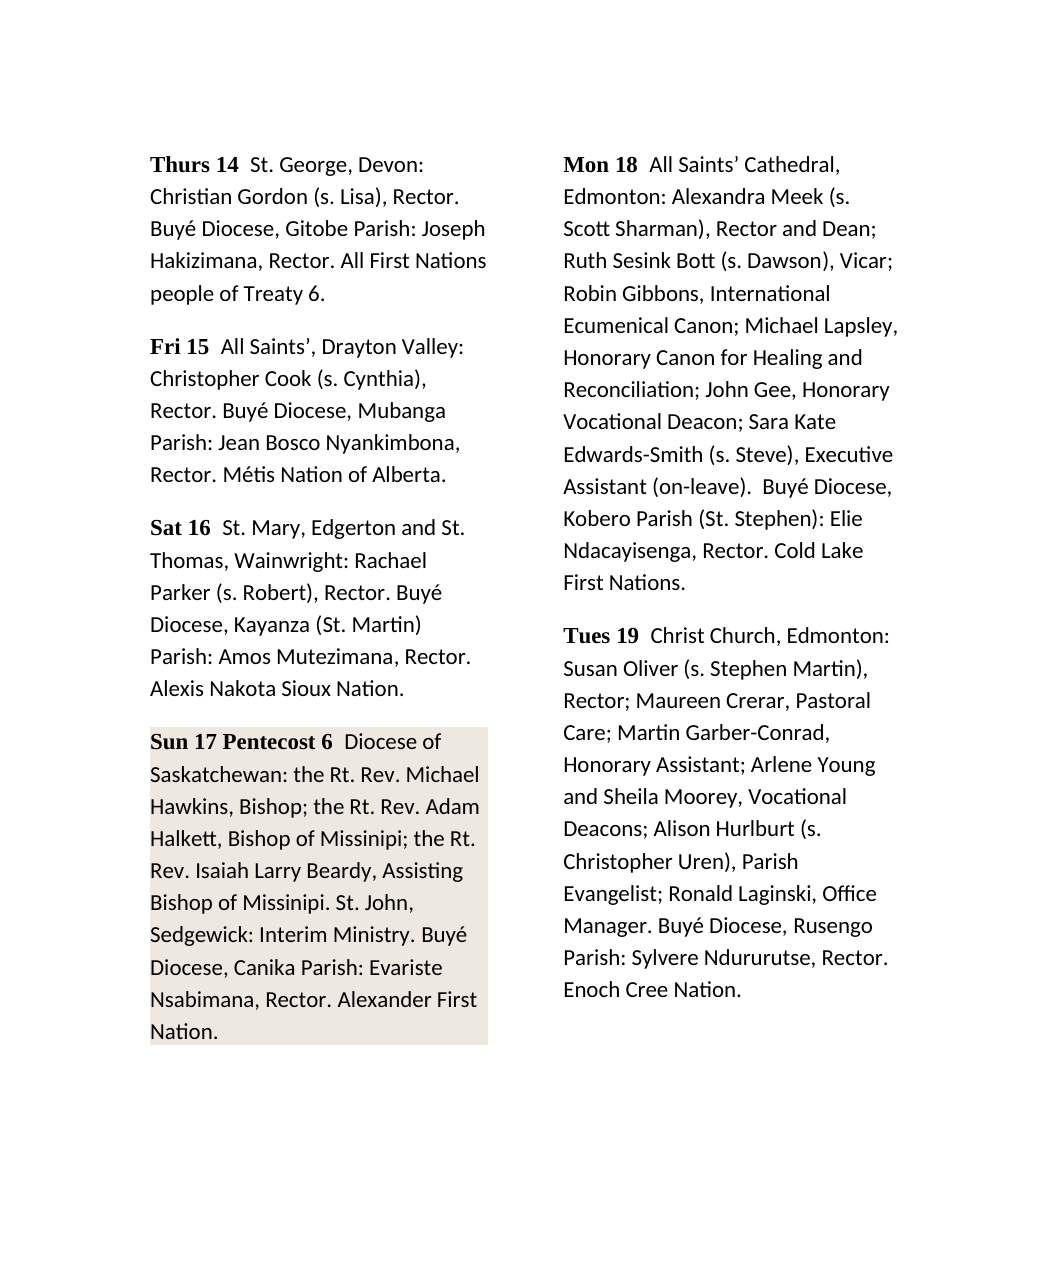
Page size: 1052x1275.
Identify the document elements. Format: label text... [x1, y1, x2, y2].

text Sat 16 St. Mary, Edgerton and St. Thomas, Wainwright: Rachael Parker (s. Robert), Rector. Buyé Diocese, Kayanza (St. Martin) Parish: Amos Mutezimana, Rector. Alexis Nakota Sioux Nation. [150, 513, 488, 702]
text Thurs 14 St. George, Devon: Christian Gordon (s. Lisa), Rector. Buyé Diocese, Gitobe Parish: Joseph Hakizimana, Rector. All First Nations people of Treaty 6. [150, 150, 488, 307]
text Mon 18 All Saints’ Cathedral, Edmonton: Alexandra Meek (s. Scott Sharman), Rector and Dean; Ruth Sesink Bott (s. Dawson), Vicar; Robin Gibbons, International Ecumenical Canon; Michael Lapsley, Honorary Canon for Healing and Reconciliation; John Gee, Honorary Vocational Deacon; Sara Kate Edwards-Smith (s. Steve), Executive Assistant (on-leave). Buyé Diocese, Kobero Parish (St. Stephen): Elie Ndacayisenga, Rector. Cold Lake First Nations. [563, 150, 901, 596]
text Tues 19 Christ Church, Edmonton: Susan Oliver (s. Stephen Martin), Rector; Maureen Crerar, Pastoral Care; Martin Garber-Conrad, Honorary Assistant; Arlene Young and Sheila Moorey, Vocational Deacons; Alison Hurlburt (s. Christopher Uren), Parish Evangelist; Ronald Laginski, Office Manager. Buyé Diocese, Rusengo Parish: Sylvere Ndururutse, Rector. Enoch Cree Nation. [563, 621, 901, 1003]
text Sun 17 Pentecost 6 Diocese of Saskatchewan: the Rt. Rev. Michael Hawkins, Bishop; the Rt. Rev. Adam Halkett, Bishop of Missinipi; the Rt. Rev. Isaiah Larry Beardy, Assisting Bishop of Missinipi. St. John, Sedgewick: Interim Ministry. Buyé Diocese, Canika Parish: Evariste Nsabimana, Rector. Alexander First Nation. [150, 727, 488, 1045]
text Fri 15 All Saints’, Drayton Valley: Christopher Cook (s. Cynthia), Rector. Buyé Diocese, Mubanga Parish: Jean Bosco Nyankimbona, Rector. Métis Nation of Alberta. [150, 332, 488, 488]
